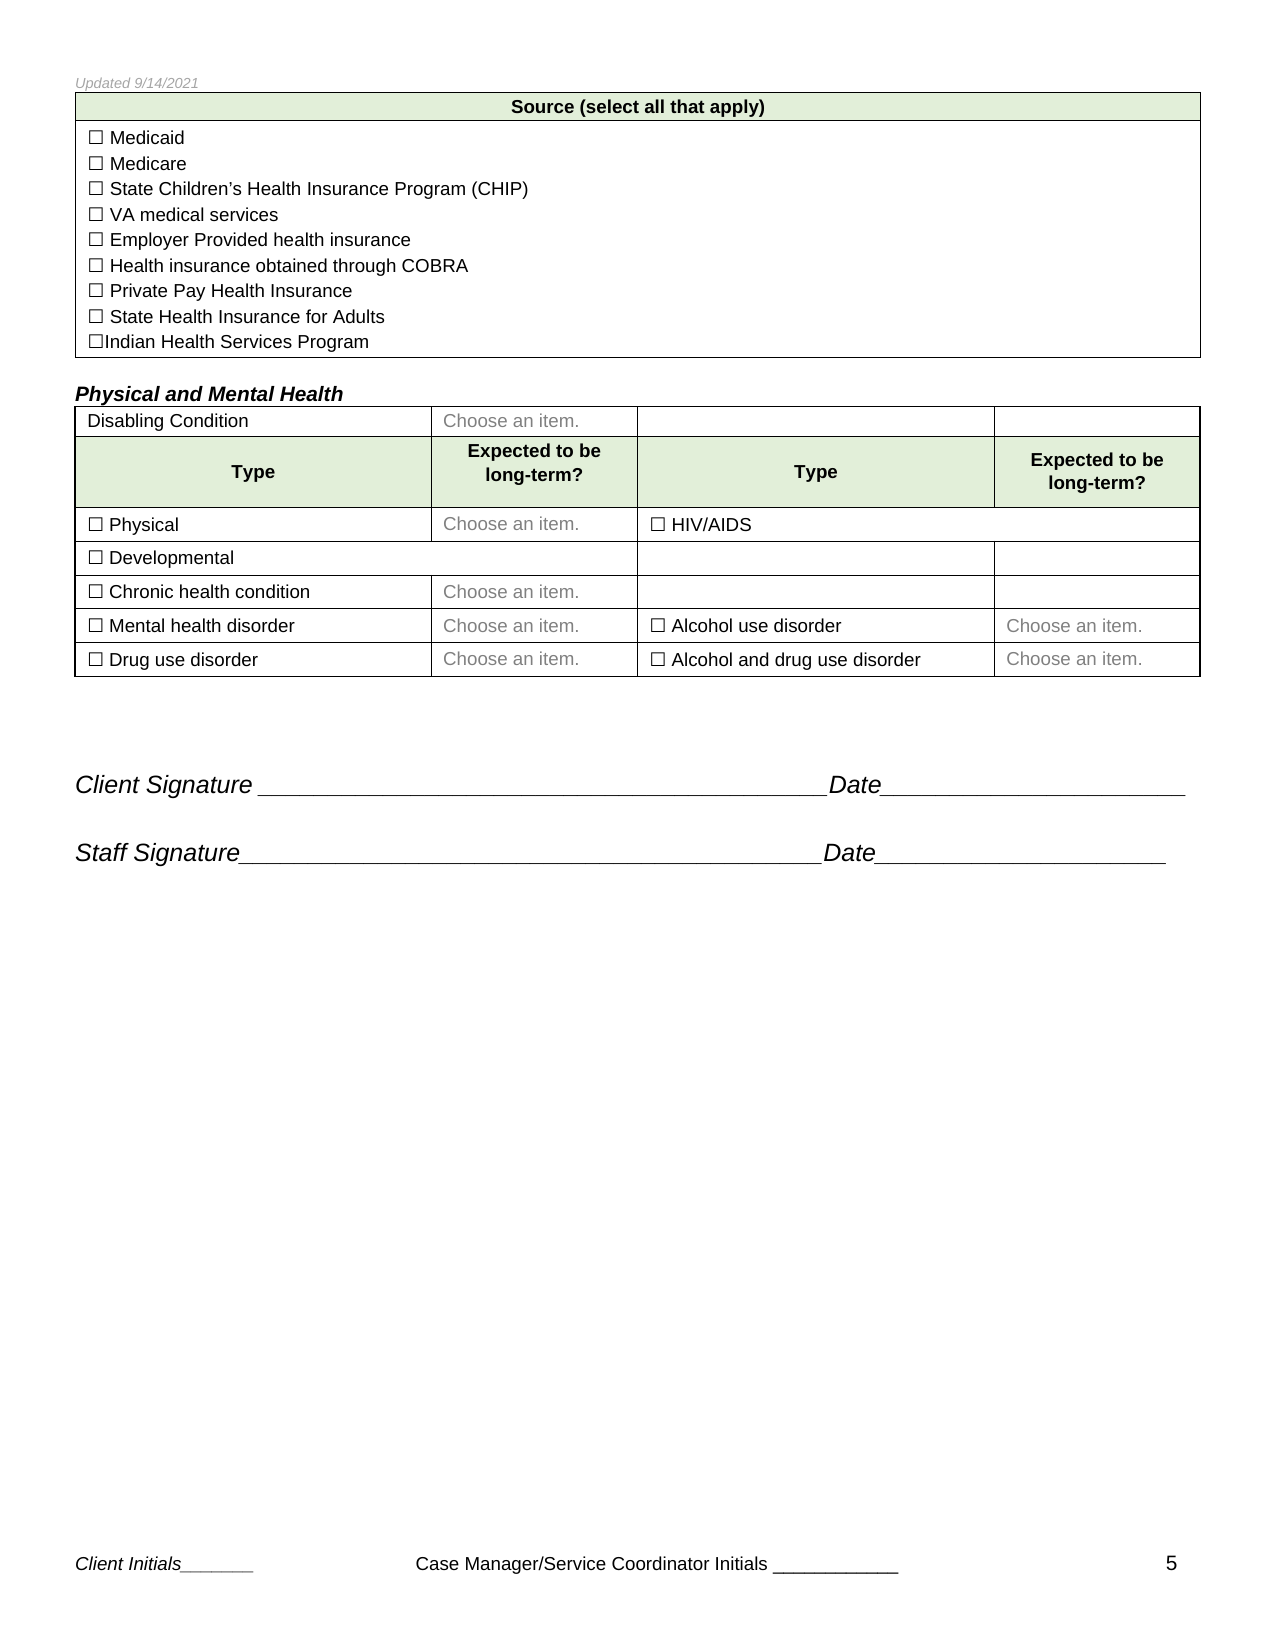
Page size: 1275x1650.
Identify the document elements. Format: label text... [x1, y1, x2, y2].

table_cell [432, 576, 637, 608]
table_cell [432, 508, 637, 541]
table_cell Developmental [76, 542, 637, 574]
table_cell Medicaid Medicare State Children’s Health Insurance Program (CHIP) VA medical services Employer Provided health insurance Health insurance obtained through COBRA Private Pay Health Insurance State Health Insurance for Adults Indian Health Services Program [76, 121, 1200, 357]
text Client Signature _________________________________________Date______________________ [75, 770, 1200, 799]
table_header Source (select all that apply) [76, 93, 1200, 120]
table_header [638, 407, 994, 436]
table_cell [432, 609, 637, 642]
table_cell Alcohol and drug use disorder [638, 643, 994, 676]
table_cell [995, 542, 1199, 574]
table_cell [995, 576, 1199, 608]
table_cell [995, 643, 1199, 676]
table_cell Mental health disorder [76, 609, 431, 642]
table_cell Drug use disorder [76, 643, 431, 676]
table_header Disabling Condition [76, 407, 431, 436]
text Staff Signature__________________________________________Date_____________________ [75, 838, 1200, 867]
table_cell [995, 609, 1199, 642]
table_cell Physical [76, 508, 431, 541]
table_cell Type [76, 437, 431, 507]
table_cell Chronic health condition [76, 576, 431, 608]
table_header [995, 407, 1199, 436]
table_cell [432, 643, 637, 676]
table_header [432, 407, 637, 436]
table_cell [638, 542, 994, 574]
table_cell HIV/AIDS [638, 508, 1199, 541]
text Physical and Mental Health [75, 382, 1200, 406]
table_cell Expected to be long-term? [995, 437, 1199, 507]
table_cell [638, 576, 994, 608]
table_cell Expected to be long-term? [432, 437, 637, 507]
table_cell Alcohol use disorder [638, 609, 994, 642]
table_cell Type [638, 437, 994, 507]
